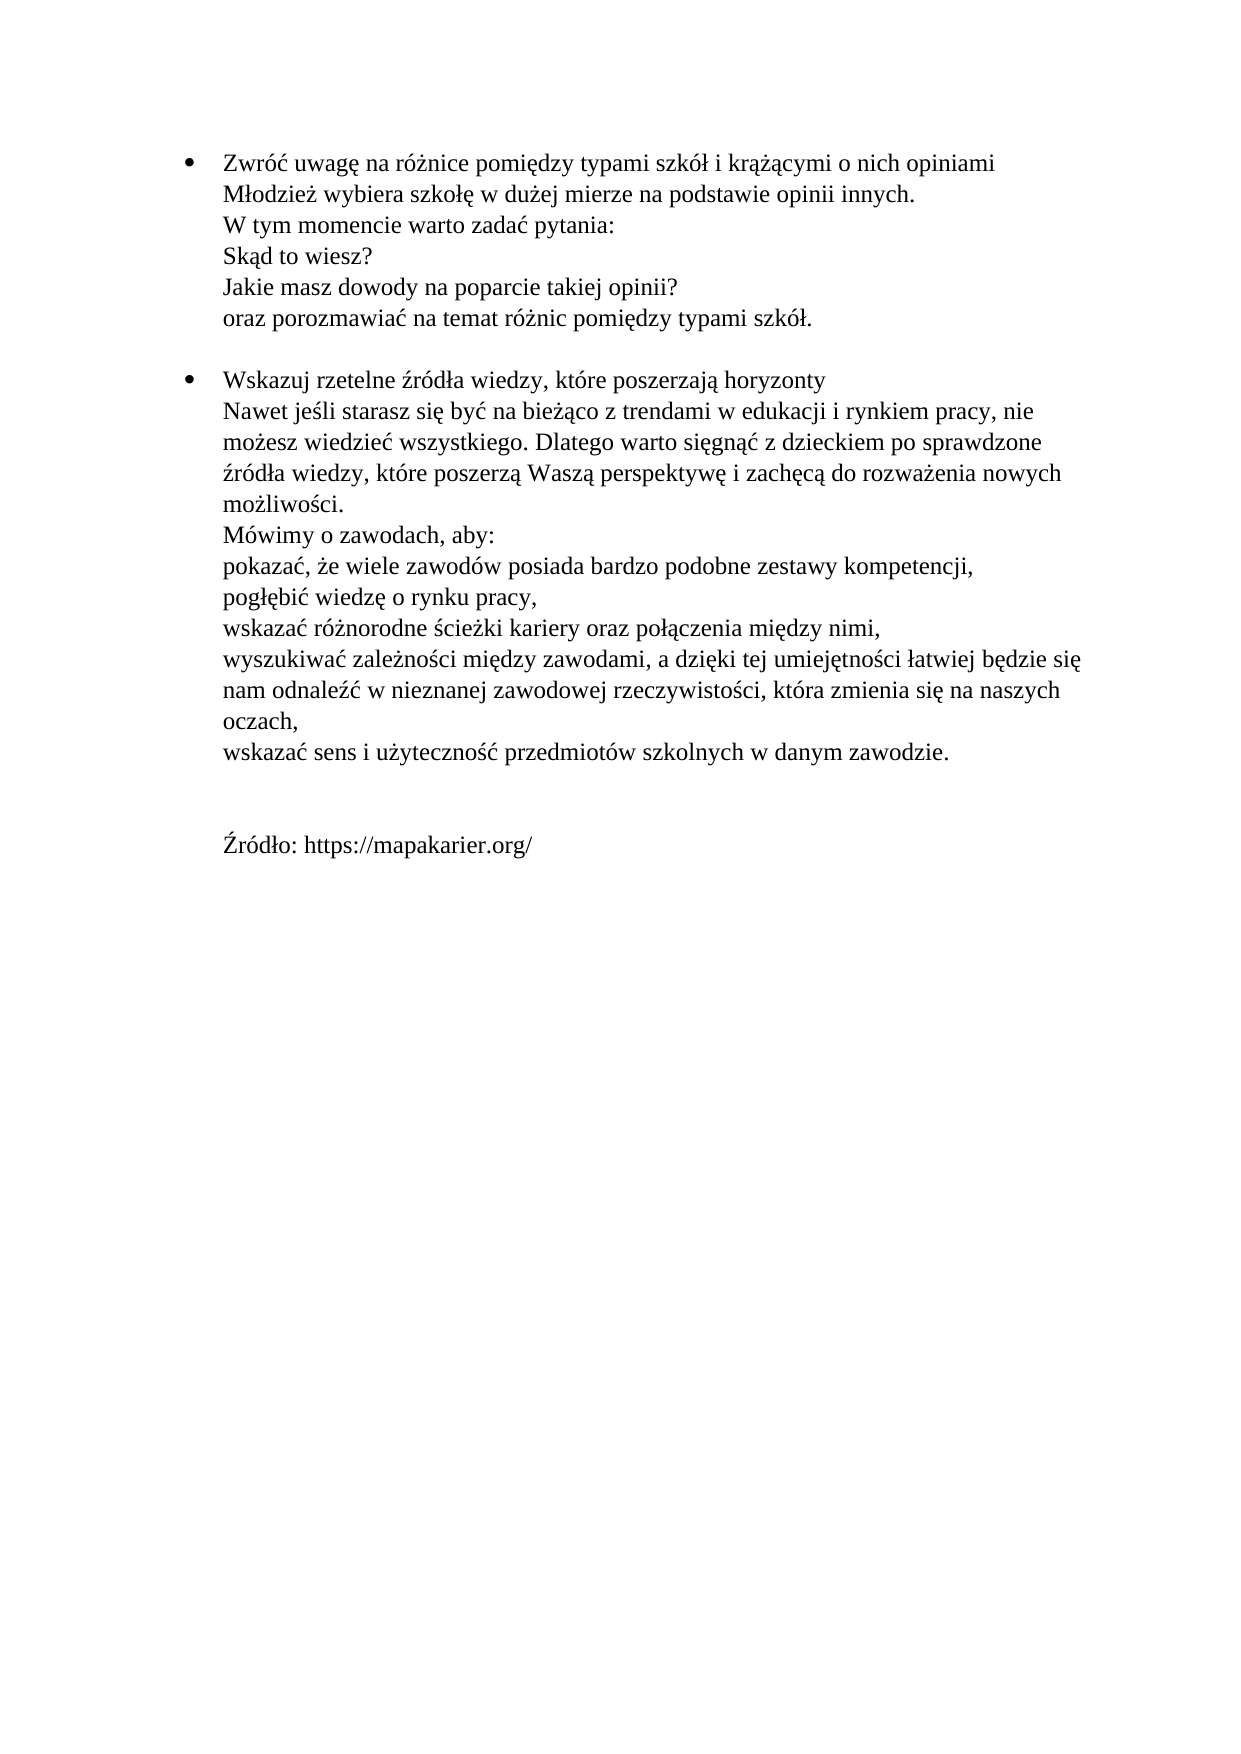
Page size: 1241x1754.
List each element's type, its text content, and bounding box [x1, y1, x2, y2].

list Nawet jeśli starasz się być na bieżąco z trendami w edukacji i rynkiem pracy, nie możesz wiedzieć wszystkiego. Dlatego warto sięgnąć z dzieckiem po sprawdzone źródła wiedzy, które poszerzą Waszą perspektywę i zachęcą do rozważenia nowych możliwości. [223, 396, 1093, 518]
list W tym momencie warto zadać pytania: [223, 210, 1093, 238]
list Mówimy o zawodach, aby: [223, 520, 1093, 549]
list pokazać, że wiele zawodów posiada bardzo podobne zestawy kompetencji, pogłębić wiedzę o rynku pracy, wskazać różnorodne ścieżki kariery oraz połączenia między nimi, wyszukiwać zależności między zawodami, a dzięki tej umiejętności łatwiej będzie się nam odnaleźć w nieznanej zawodowej rzeczywistości, która zmienia się na naszych oczach, wskazać sens i użyteczność przedmiotów szkolnych w danym zawodzie. [223, 551, 1093, 766]
list Młodzież wybiera szkołę w dużej mierze na podstawie opinii innych. [223, 179, 1093, 207]
list Jakie masz dowody na poparcie takiej opinii? [223, 272, 1093, 301]
list Źródło: https://mapakarier.org/ [223, 831, 1093, 859]
list Skąd to wiesz? [223, 241, 1093, 269]
list Zwróć uwagę na różnice pomiędzy typami szkół i krążącymi o nich opiniami [185, 148, 1093, 176]
list Wskazuj rzetelne źródła wiedzy, które poszerzają horyzonty [185, 365, 1093, 394]
list oraz porozmawiać na temat różnic pomiędzy typami szkół. [223, 303, 1093, 332]
